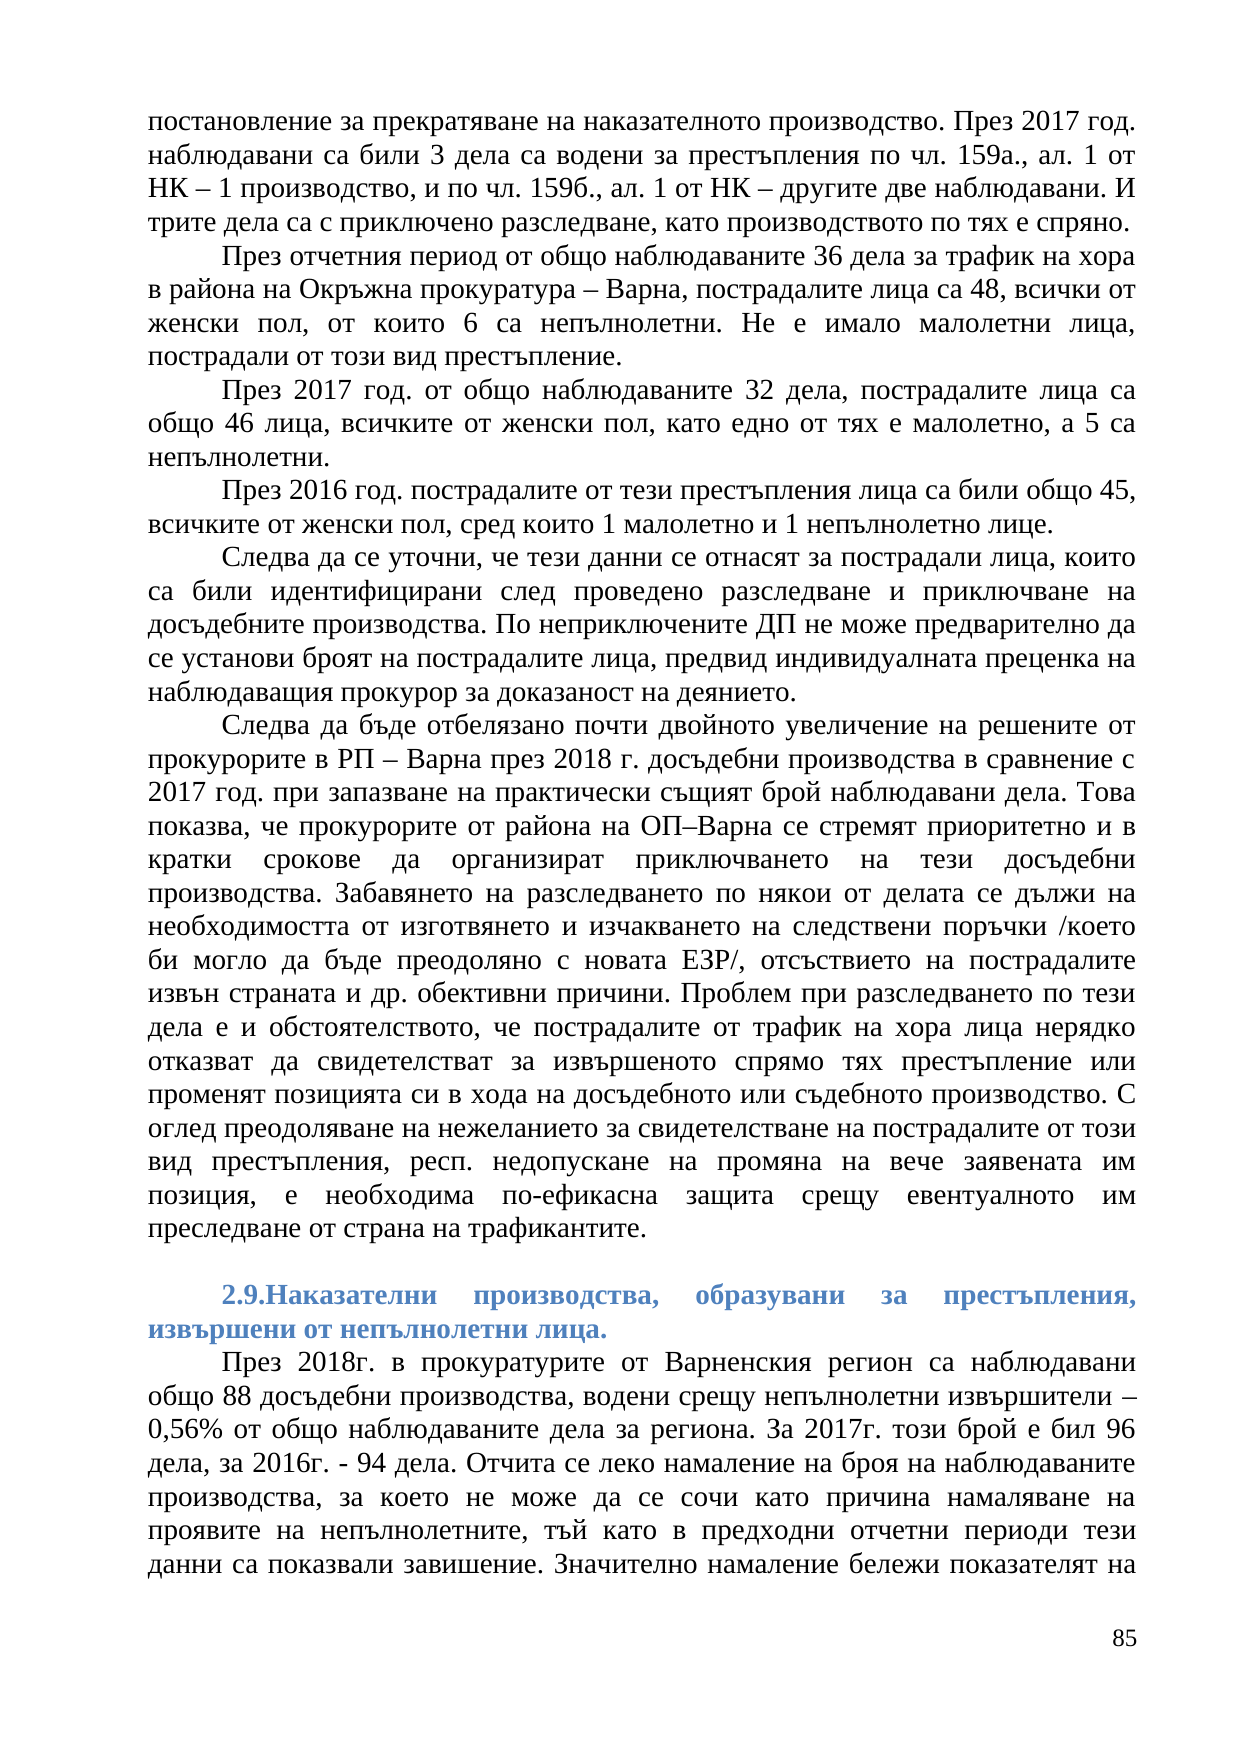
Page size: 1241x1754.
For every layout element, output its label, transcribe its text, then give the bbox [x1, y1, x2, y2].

text През 2017 год. от общо наблюдаваните 32 дела, пострадалите лица са общо 46 лица, всичките от женски пол, като едно от тях е малолетно, а 5 са непълнолетни. [148, 372, 1137, 472]
text Следва да бъде отбелязано почти двойното увеличение на решените от прокурорите в РП – Варна през 2018 г. досъдебни производства в сравнение с 2017 год. при запазване на практически същият брой наблюдавани дела. Това показва, че прокурорите от района на ОП–Варна се стремят приоритетно и в кратки срокове да организират приключването на тези досъдебни производства. Забавянето на разследването по някои от делата се дължи на необходимостта от изготвянето и изчакването на следствени поръчки /което би могло да бъде преодоляно с новата ЕЗР/, отсъствието на пострадалите извън страната и др. обективни причини. Проблем при разследването по тези дела е и обстоятелството, че пострадалите от трафик на хора лица нерядко отказват да свидетелстват за извършеното спрямо тях престъпление или променят позицията си в хода на досъдебното или съдебното производство. С оглед преодоляване на нежеланието за свидетелстване на пострадалите от този вид престъпления, респ. недопускане на промяна на вече заявената им позиция, е необходима по-ефикасна защита срещу евентуалното им преследване от страна на трафикантите. [148, 707, 1137, 1244]
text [148, 103, 1137, 238]
text Следва да се уточни, че тези данни се отнасят за пострадали лица, които са били идентифицирани след проведено разследване и приключване на досъдебните производства. По неприключените ДП не може предварително да се установи броят на пострадалите лица, предвид индивидуалната преценка на наблюдаващия прокурор за доказаност на деянието. [148, 539, 1137, 707]
text През 2016 год. пострадалите от тези престъпления лица са били общо 45, всичките от женски пол, сред които 1 малолетно и 1 непълнолетно лице. [148, 472, 1137, 539]
text През отчетния период от общо наблюдаваните 36 дела за трафик на хора в района на Окръжна прокуратура – Варна, пострадалите лица са 48, всички от женски пол, от които 6 са непълнолетни. Не е имало малолетни лица, пострадали от този вид престъпление. [148, 238, 1137, 372]
subtitle 2.9.Наказателни производства, образувани за престъпления, извършени от непълнолетни лица. [148, 1277, 1137, 1344]
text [148, 1344, 1137, 1579]
